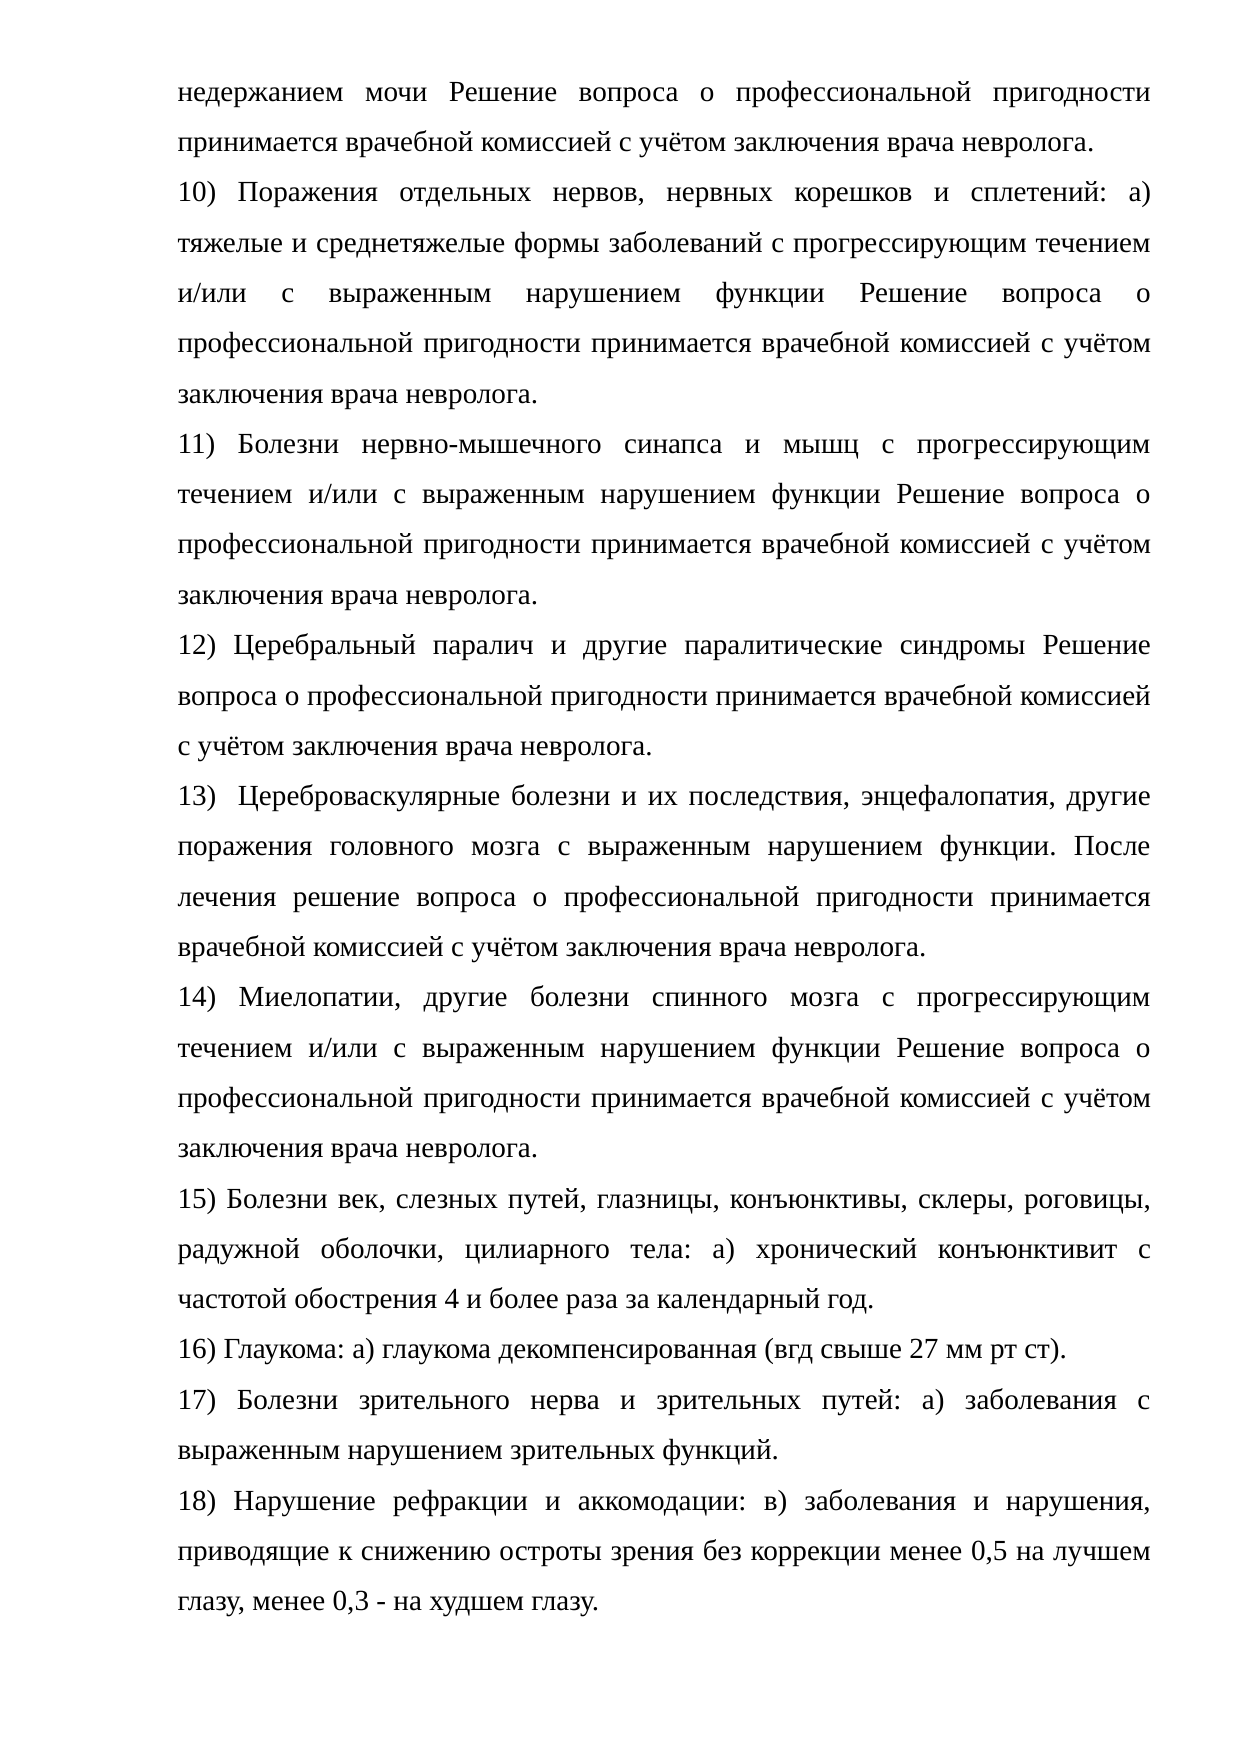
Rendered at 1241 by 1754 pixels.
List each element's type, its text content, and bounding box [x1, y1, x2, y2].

subtitle 16) Глаукома: а) глаукома декомпенсированная (вгд свыше 27 мм рт ст). [177, 1332, 1152, 1365]
subtitle 18) Нарушение рефракции и аккомодации: в) заболевания и нарушения, приводящие к снижению остроты зрения без коррекции менее 0,5 на лучшем глазу, менее 0,3 - на худшем глазу. [177, 1483, 1152, 1617]
subtitle 13) Цереброваскулярные болезни и их последствия, энцефалопатия, другие поражения головного мозга с выраженным нарушением функции. После лечения решение вопроса о профессиональной пригодности принимается врачебной комиссией с учётом заключения врача невролога. [177, 778, 1152, 963]
subtitle 14) Миелопатии, другие болезни спинного мозга с прогрессирующим течением и/или с выраженным нарушением функции Решение вопроса о профессиональной пригодности принимается врачебной комиссией с учётом заключения врача невролога. [177, 979, 1152, 1164]
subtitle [177, 74, 1152, 158]
subtitle 15) Болезни век, слезных путей, глазницы, конъюнктивы, склеры, роговицы, радужной оболочки, цилиарного тела: а) хронический конъюнктивит с частотой обострения 4 и более раза за календарный год. [177, 1181, 1152, 1315]
subtitle 12) Церебральный паралич и другие паралитические синдромы Решение вопроса о профессиональной пригодности принимается врачебной комиссией с учётом заключения врача невролога. [177, 627, 1152, 761]
subtitle 17) Болезни зрительного нерва и зрительных путей: а) заболевания с выраженным нарушением зрительных функций. [177, 1382, 1152, 1466]
subtitle 10) Поражения отдельных нервов, нервных корешков и сплетений: а) тяжелые и среднетяжелые формы заболеваний с прогрессирующим течением и/или с выраженным нарушением функции Решение вопроса о профессиональной пригодности принимается врачебной комиссией с учётом заключения врача невролога. [177, 174, 1152, 409]
subtitle 11) Болезни нервно-мышечного синапса и мышц с прогрессирующим течением и/или с выраженным нарушением функции Решение вопроса о профессиональной пригодности принимается врачебной комиссией с учётом заключения врача невролога. [177, 426, 1152, 611]
